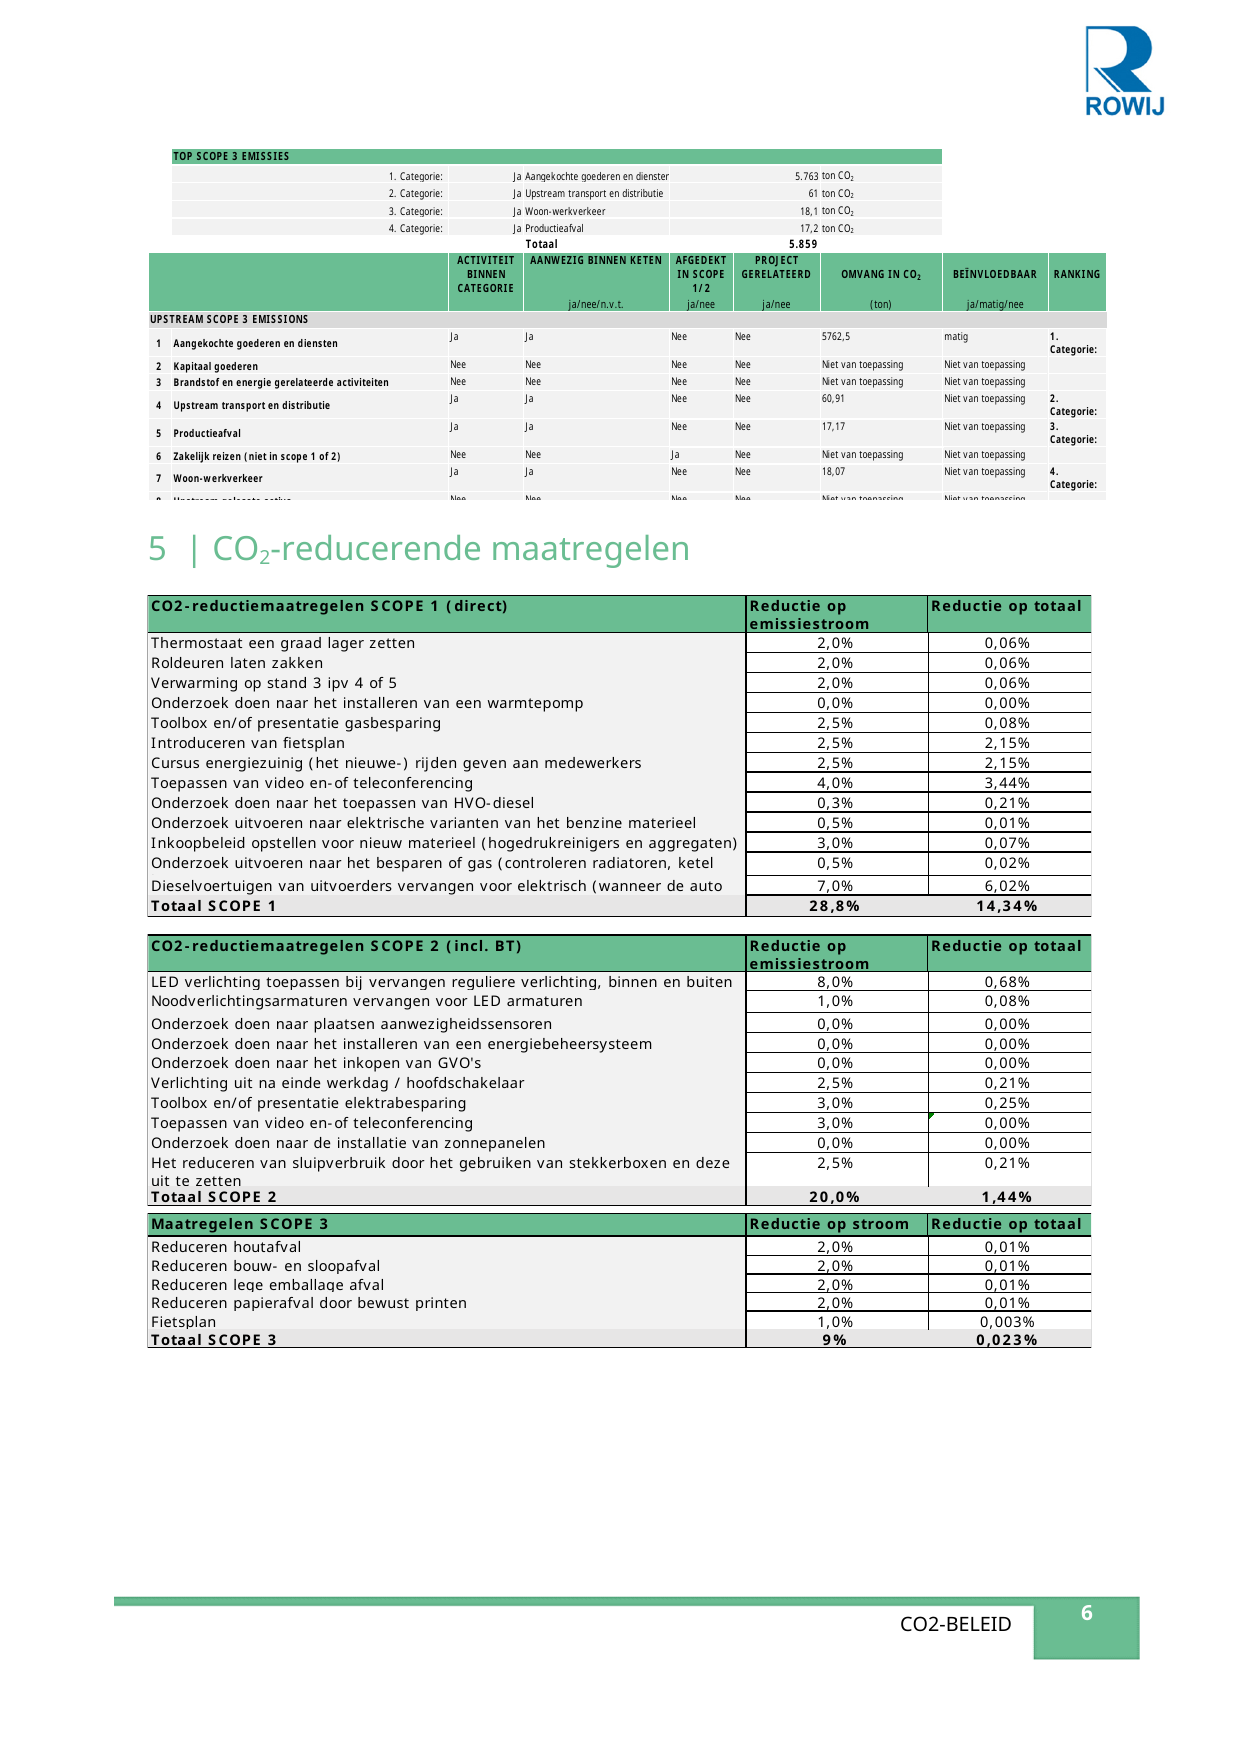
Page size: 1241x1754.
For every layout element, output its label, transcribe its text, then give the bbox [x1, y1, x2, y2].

picture [1056, 20, 1194, 123]
subtitle | CO2-reducerende maatregelen [148, 525, 1092, 570]
picture [114, 1579, 1215, 1672]
